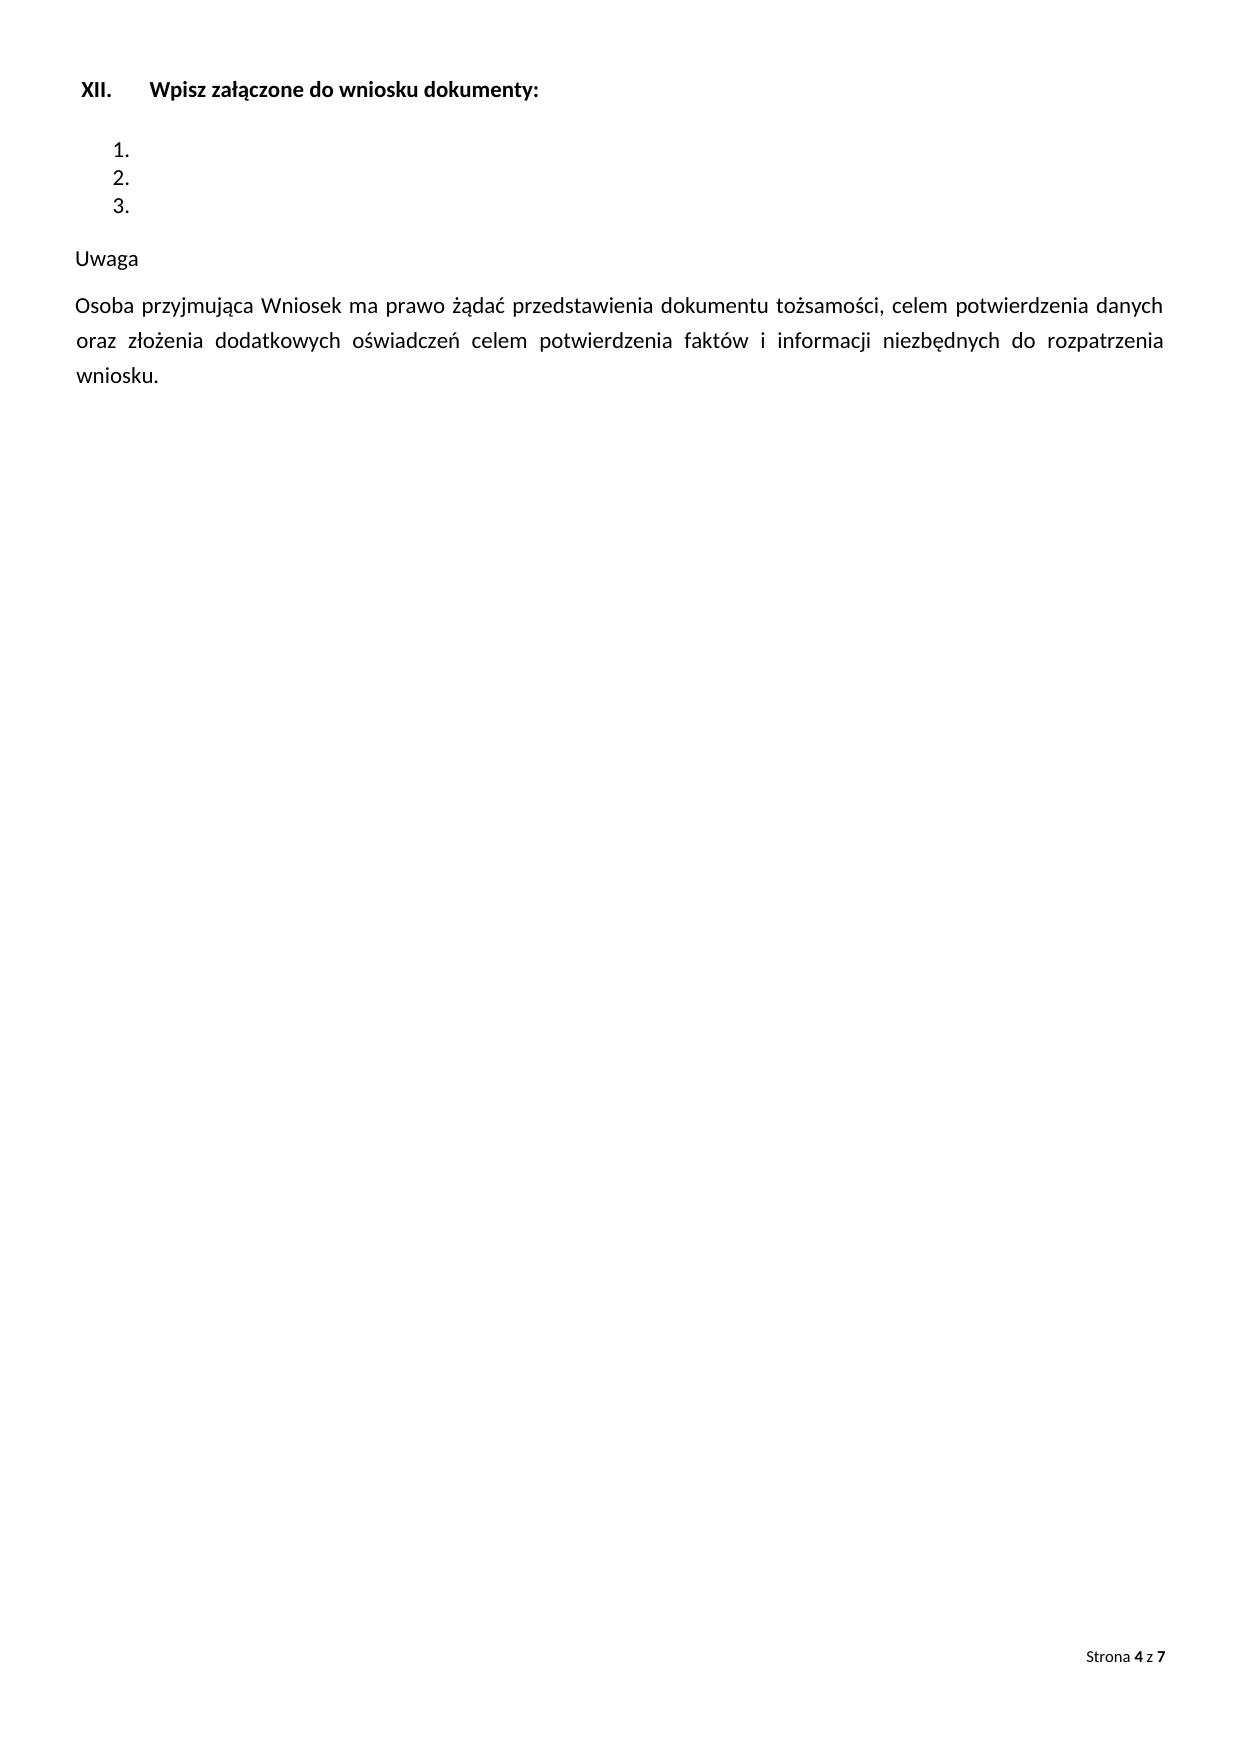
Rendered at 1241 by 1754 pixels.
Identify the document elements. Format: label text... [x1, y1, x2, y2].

text Osoba przyjmująca Wniosek ma prawo żądać przedstawienia dokumentu tożsamości, celem potwierdzenia danych oraz złożenia dodatkowych oświadczeń celem potwierdzenia faktów i informacji niezbędnych do rozpatrzenia wniosku. [75, 292, 1165, 389]
subtitle Wpisz załączone do wniosku dokumenty: [112, 75, 1165, 103]
text Uwaga [75, 244, 1165, 272]
